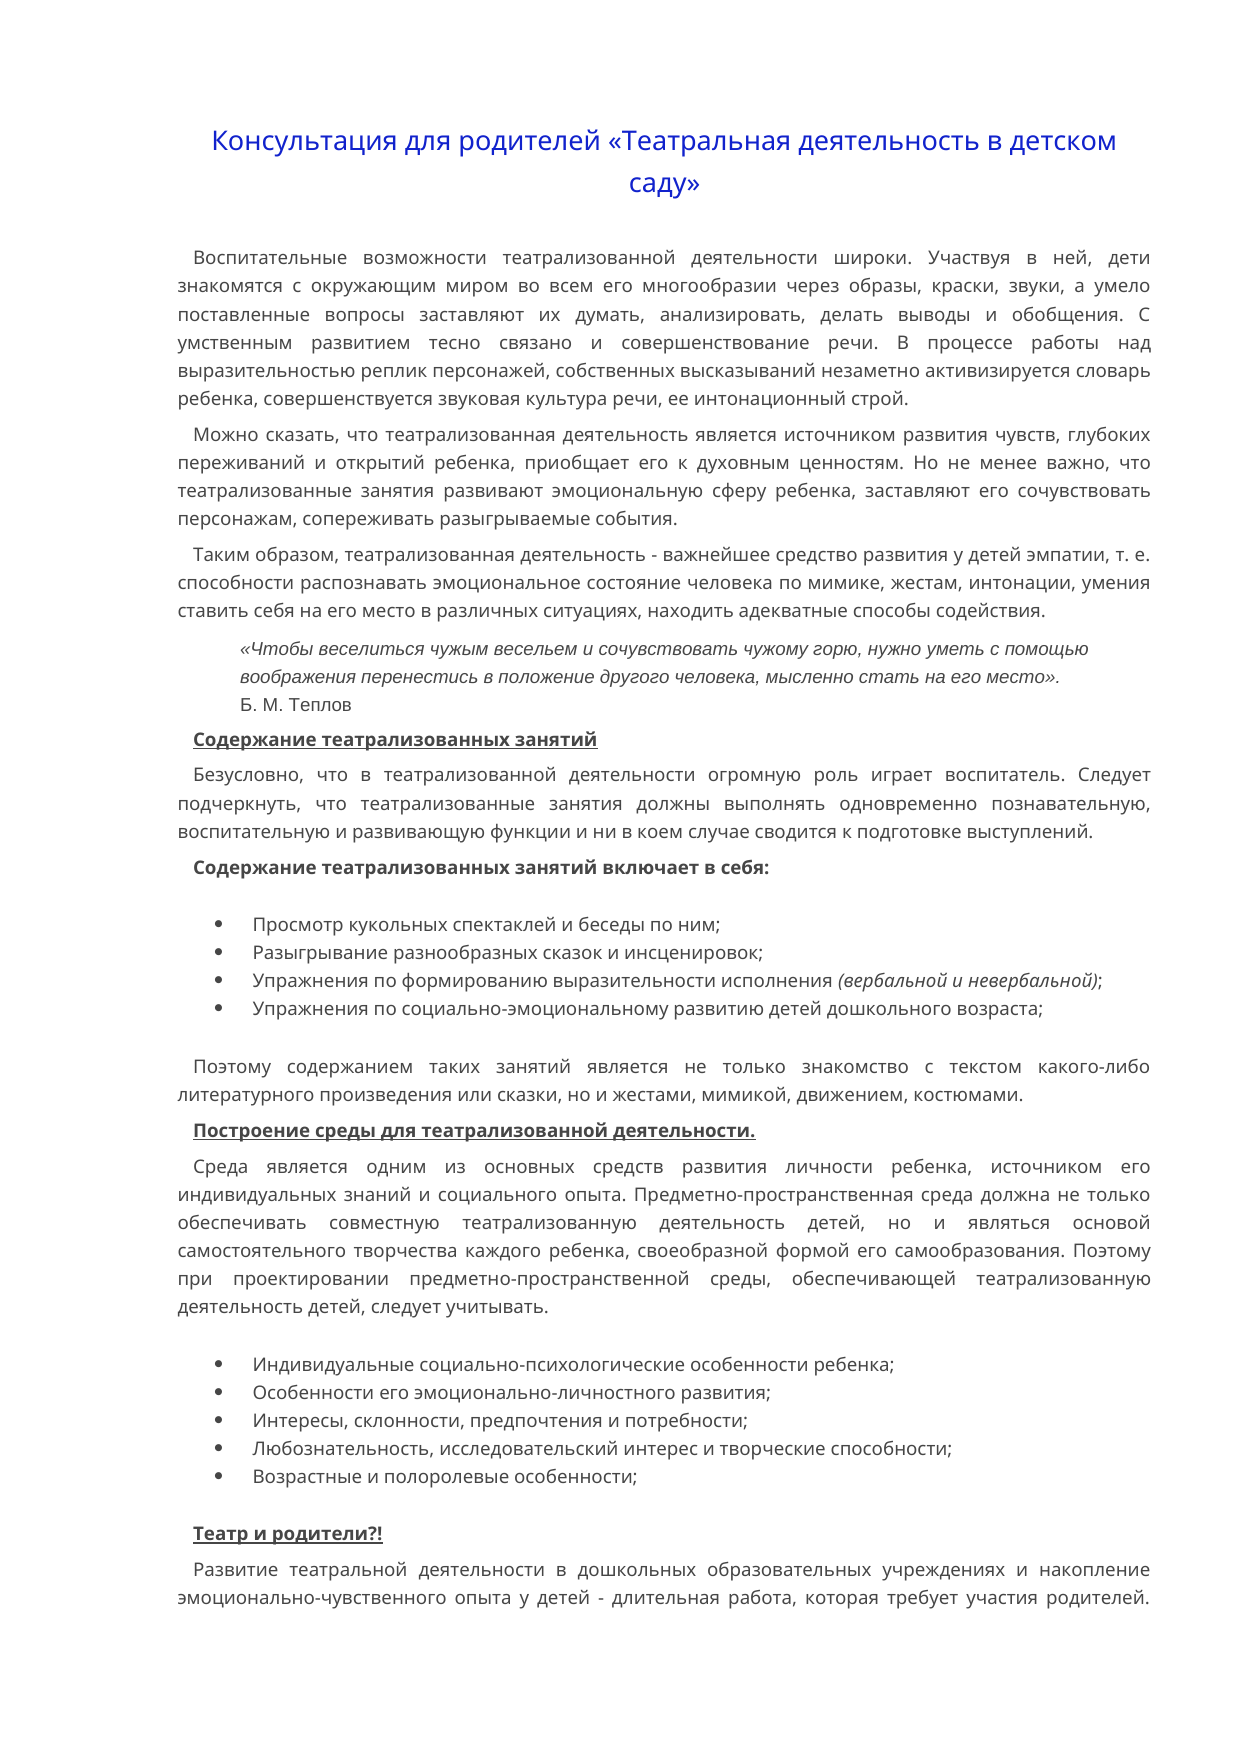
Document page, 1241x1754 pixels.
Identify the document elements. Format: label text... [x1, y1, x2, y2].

text Содержание театрализованных занятий включает в себя: [177, 851, 1152, 879]
text Таким образом, театрализованная деятельность - важнейшее средство развития у детей эмпатии, т. е. способности распознавать эмоциональное состояние человека по мимике, жестам, интонации, умения ставить себя на его место в различных ситуациях, находить адекватные способы содействия. [177, 539, 1152, 623]
text Б. М. Теплов [240, 687, 1089, 715]
text Безусловно, что в театрализованной деятельности огромную роль играет воспитатель. Следует подчеркнуть, что театрализованные занятия должны выполнять одновременно познавательную, воспитательную и развивающую функции и ни в коем случае сводится к подготовке выступлений. [177, 759, 1152, 843]
text «Чтобы веселиться чужым весельем и сочувствовать чужому горю, нужно уметь с помощью воображения перенестись в положение другого человека, мысленно стать на его место». [240, 631, 1089, 687]
list Особенности его эмоционально-личностного развития; [215, 1376, 1152, 1404]
list Упражнения по социально-эмоциональному развитию детей дошкольного возраста; [215, 993, 1152, 1021]
list Просмотр кукольных спектаклей и беседы по ним; [215, 909, 1152, 937]
text Воспитательные возможности театрализованной деятельности широки. Участвуя в ней, дети знакомятся с окружающим миром во всем его многообразии через образы, краски, звуки, а умело поставленные вопросы заставляют их думать, анализировать, делать выводы и обобщения. С умственным развитием тесно связано и совершенствование речи. В процессе работы над выразительностью реплик персонажей, собственных высказываний незаметно активизируется словарь ребенка, совершенствуется звуковая культура речи, ее интонационный строй. [177, 242, 1152, 411]
text Консультация для родителей «Театральная деятельность в детском саду» [193, 121, 1136, 201]
text Поэтому содержанием таких занятий является не только знакомство с текстом какого-либо литературного произведения или сказки, но и жестами, мимикой, движением, костюмами. [177, 1050, 1152, 1107]
list Разыгрывание разнообразных сказок и инсценировок; [215, 937, 1152, 965]
list Любознательность, исследовательский интерес и творческие способности; [215, 1433, 1152, 1461]
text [177, 1554, 1152, 1610]
text Построение среды для театрализованной деятельности. [177, 1114, 1152, 1142]
text Можно сказать, что театрализованная деятельность является источником развития чувств, глубоких переживаний и открытий ребенка, приобщает его к духовным ценностям. Но не менее важно, что театрализованные занятия развивают эмоциональную сферу ребенка, заставляют его сочувствовать персонажам, сопереживать разыгрываемые события. [177, 418, 1152, 531]
list Возрастные и полоролевые особенности; [215, 1461, 1152, 1489]
list Упражнения по формированию выразительности исполнения (вербальной и невербальной); [215, 965, 1152, 993]
text Театр и родители?! [177, 1518, 1152, 1546]
list Индивидуальные социально-психологические особенности ребенка; [215, 1348, 1152, 1376]
text Содержание театрализованных занятий [177, 723, 1152, 751]
text Среда является одним из основных средств развития личности ребенка, источником его индивидуальных знаний и социального опыта. Предметно-пространственная среда должна не только обеспечивать совместную театрализованную деятельность детей, но и являться основой самостоятельного творчества каждого ребенка, своеобразной формой его самообразования. Поэтому при проектировании предметно-пространственной среды, обеспечивающей театрализованную деятельность детей, следует учитывать. [177, 1150, 1152, 1319]
list Интересы, склонности, предпочтения и потребности; [215, 1404, 1152, 1433]
